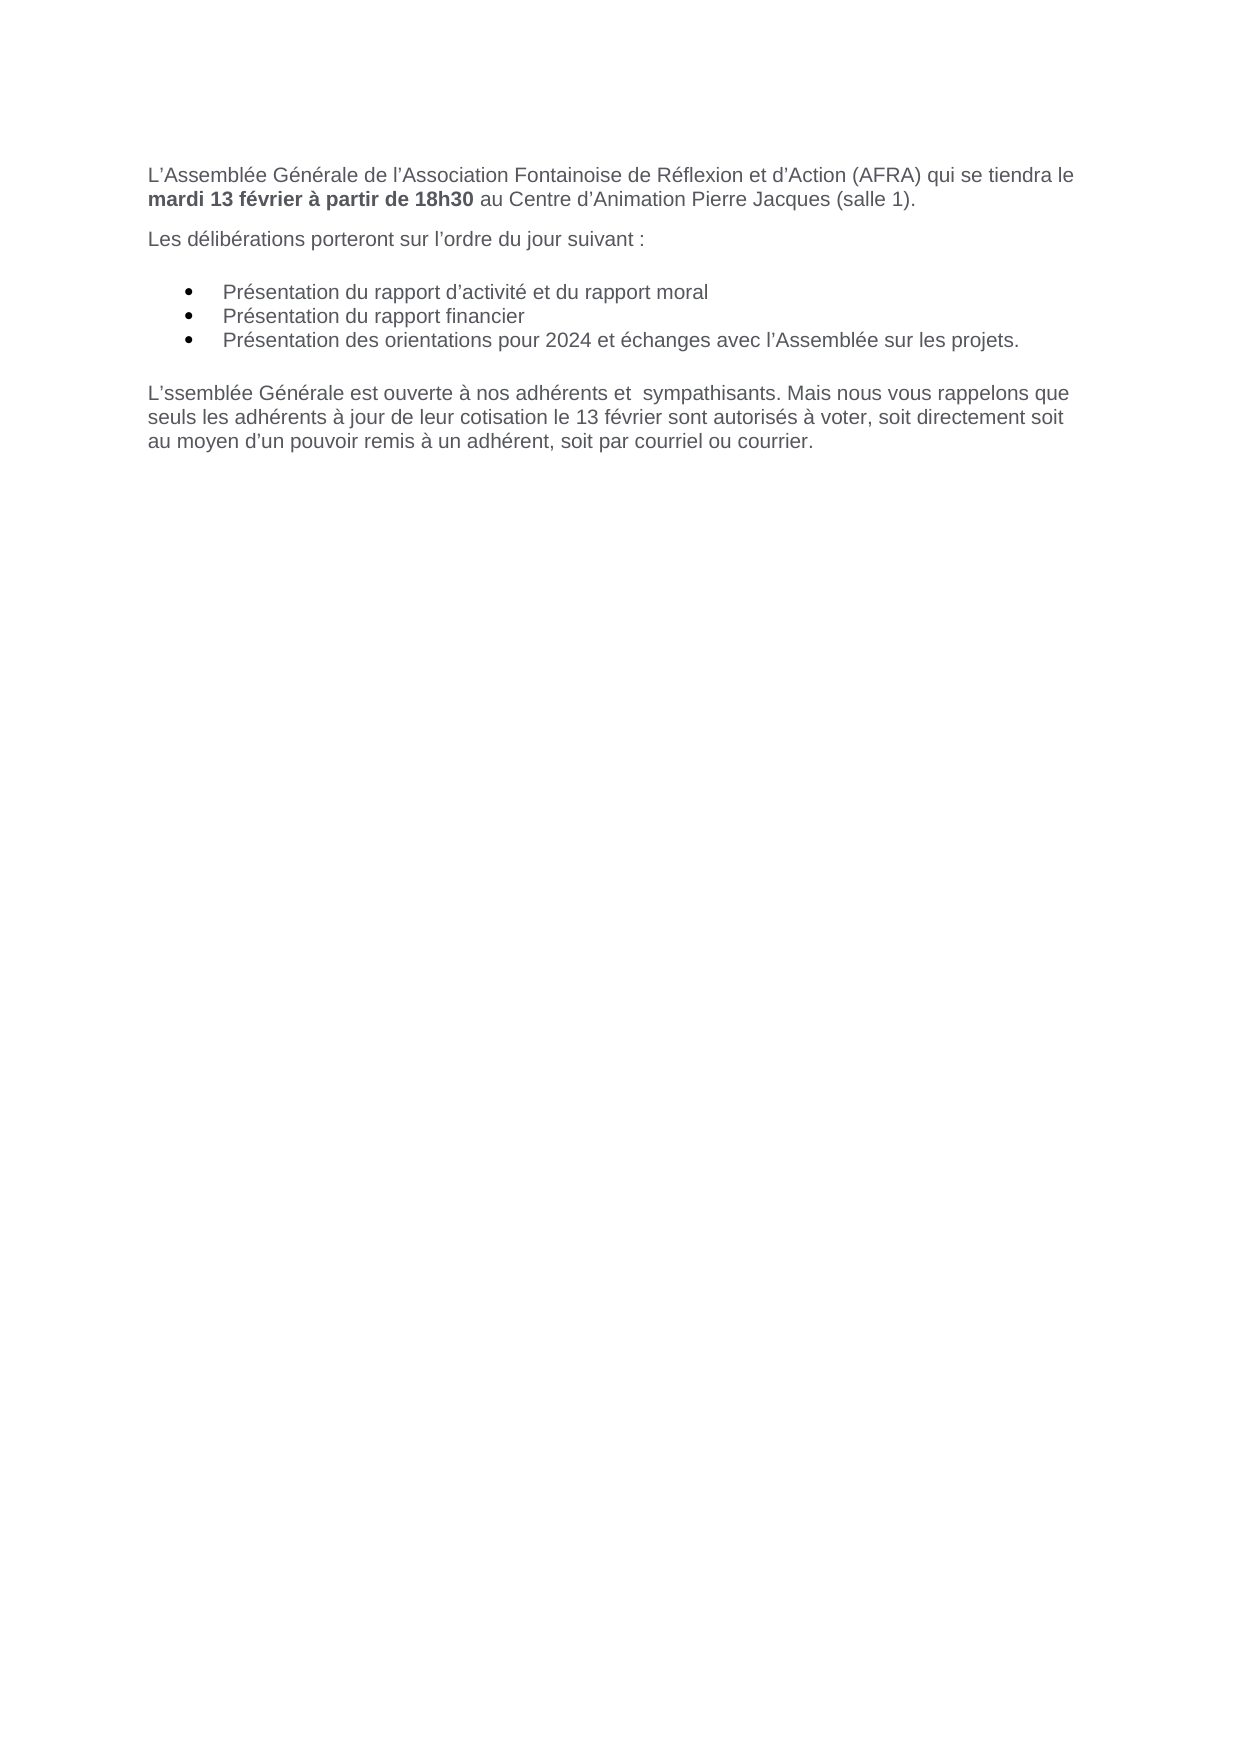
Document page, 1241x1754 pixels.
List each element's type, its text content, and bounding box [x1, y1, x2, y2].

list Présentation des orientations pour 2024 et échanges avec l’Assemblée sur les projets. [185, 328, 1093, 352]
text L’Assemblée Générale de l’Association Fontainoise de Réflexion et d’Action (AFRA) qui se tiendra le mardi 13 février à partir de 18h30 au Centre d’Animation Pierre Jacques (salle 1). [148, 163, 1093, 211]
list Présentation du rapport financier [185, 304, 1093, 328]
text Les délibérations porteront sur l’ordre du jour suivant : [148, 227, 1093, 251]
text L’ssemblée Générale est ouverte à nos adhérents et sympathisants. Mais nous vous rappelons que seuls les adhérents à jour de leur cotisation le 13 février sont autorisés à voter, soit directement soit au moyen d’un pouvoir remis à un adhérent, soit par courriel ou courrier. [148, 381, 1093, 453]
list Présentation du rapport d’activité et du rapport moral [185, 280, 1093, 304]
